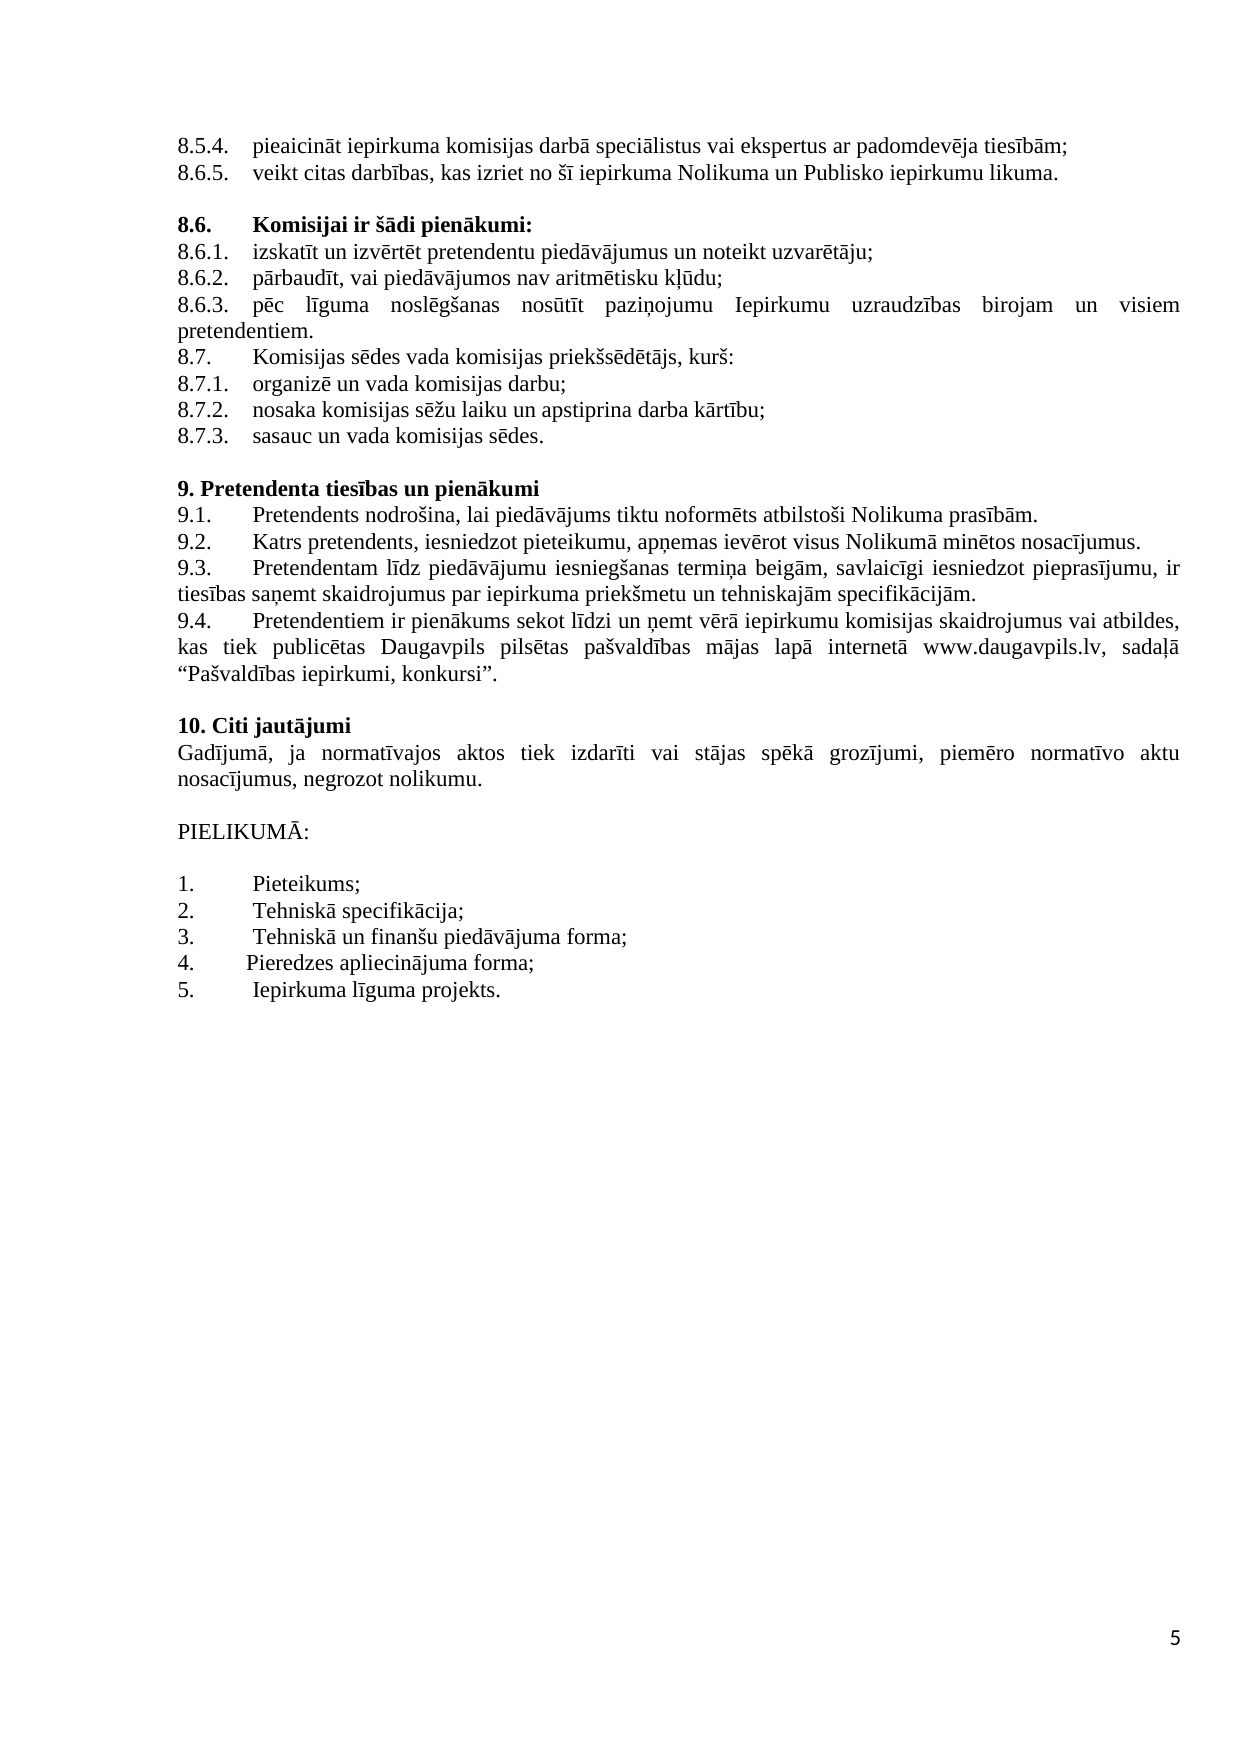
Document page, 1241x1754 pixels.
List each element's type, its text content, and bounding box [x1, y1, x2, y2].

text 9.2. Katrs pretendents, iesniedzot pieteikumu, apņemas ievērot visus Nolikumā minētos nosacījumus. [177, 528, 1181, 554]
text 9. Pretendenta tiesības un pienākumi [177, 475, 1181, 501]
text 8.6.1. izskatīt un izvērtēt pretendentu piedāvājumus un noteikt uzvarētāju; [177, 238, 1181, 264]
text Gadījumā, ja normatīvajos aktos tiek izdarīti vai stājas spēkā grozījumi, piemēro normatīvo aktu nosacījumus, negrozot nolikumu. [177, 739, 1181, 791]
text PIELIKUMĀ: [177, 818, 1181, 844]
text 9.4. Pretendentiem ir pienākums sekot līdzi un ņemt vērā iepirkumu komisijas skaidrojumus vai atbildes, kas tiek publicētas Daugavpils pilsētas pašvaldības mājas lapā internetā www.daugavpils.lv, sadaļā “Pašvaldības iepirkumi, konkursi”. [177, 607, 1181, 686]
text 10. Citi jautājumi [177, 712, 1181, 739]
text 8.6.2. pārbaudīt, vai piedāvājumos nav aritmētisku kļūdu; [177, 264, 1181, 291]
text 8.6.3. pēc līguma noslēgšanas nosūtīt paziņojumu Iepirkumu uzraudzības birojam un visiem pretendentiem. [177, 291, 1181, 343]
text 8.7.2. nosaka komisijas sēžu laiku un apstiprina darba kārtību; [177, 396, 1181, 422]
text 8.6.5. veikt citas darbības, kas izriet no šī iepirkuma Nolikuma un Publisko iepirkumu likuma. [177, 159, 1181, 185]
text 8.6. Komisijai ir šādi pienākumi: [177, 212, 1181, 238]
text 8.7.3. sasauc un vada komisijas sēdes. [177, 422, 1181, 449]
text 4. Pieredzes apliecinājuma forma; [177, 949, 1181, 976]
text 8.7. Komisijas sēdes vada komisijas priekšsēdētājs, kurš: [177, 343, 1181, 370]
text 9.1. Pretendents nodrošina, lai piedāvājums tiktu noformēts atbilstoši Nolikuma prasībām. [177, 501, 1181, 528]
text 9.3. Pretendentam līdz piedāvājumu iesniegšanas termiņa beigām, savlaicīgi iesniedzot pieprasījumu, ir tiesības saņemt skaidrojumus par iepirkuma priekšmetu un tehniskajām specifikācijām. [177, 554, 1181, 607]
text 1. Pieteikums; [177, 870, 1181, 897]
text 8.7.1. organizē un vada komisijas darbu; [177, 370, 1181, 396]
text 8.5.4. pieaicināt iepirkuma komisijas darbā speciālistus vai ekspertus ar padomdevēja tiesībām; [177, 132, 1181, 159]
text 3. Tehniskā un finanšu piedāvājuma forma; [177, 923, 1181, 949]
text 5. Iepirkuma līguma projekts. [177, 976, 1181, 1002]
text 2. Tehniskā specifikācija; [177, 897, 1181, 923]
